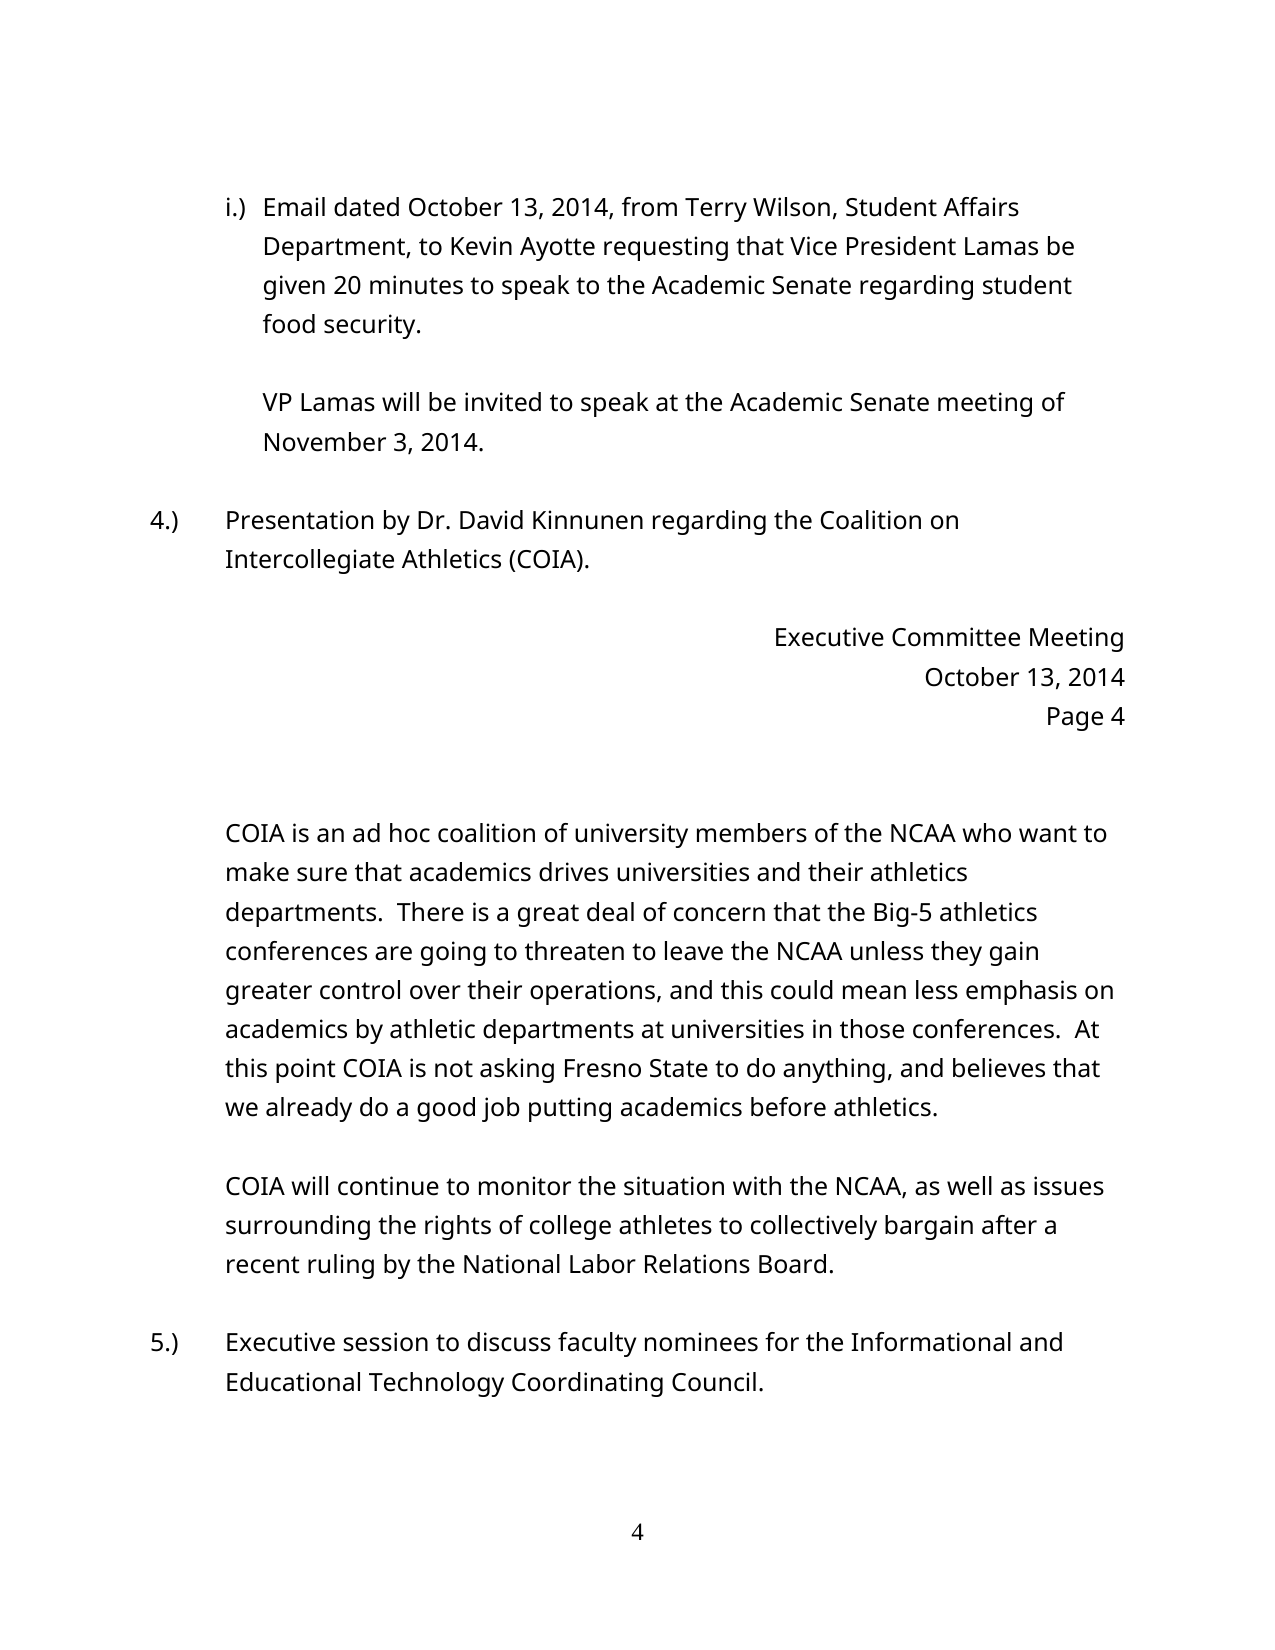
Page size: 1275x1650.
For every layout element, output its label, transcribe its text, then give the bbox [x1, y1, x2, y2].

list COIA will continue to monitor the situation with the NCAA, as well as issues surrounding the rights of college athletes to collectively bargain after a recent ruling by the National Labor Relations Board. [225, 1168, 1125, 1281]
list Page 4 [225, 698, 1125, 732]
list VP Lamas will be invited to speak at the Academic Senate meeting of November 3, 2014. [262, 385, 1125, 458]
list Executive Committee Meeting [225, 620, 1125, 654]
list COIA is an ad hoc coalition of university members of the NCAA who want to make sure that academics drives universities and their athletics departments. There is a great deal of concern that the Big-5 athletics conferences are going to threaten to leave the NCAA unless they gain greater control over their operations, and this could mean less emphasis on academics by athletic departments at universities in those conferences. At this point COIA is not asking Fresno State to do anything, and believes that we already do a good job putting academics before athletics. [225, 816, 1125, 1124]
list October 13, 2014 [225, 659, 1125, 693]
list Presentation by Dr. David Kinnunen regarding the Coalition on Intercollegiate Athletics (COIA). [150, 502, 1125, 576]
list Executive session to discuss faculty nominees for the Informational and Educational Technology Coordinating Council. [150, 1325, 1125, 1398]
list Email dated October 13, 2014, from Terry Wilson, Student Affairs Department, to Kevin Ayotte requesting that Vice President Lamas be given 20 minutes to speak to the Academic Senate regarding student food security. [225, 189, 1125, 341]
